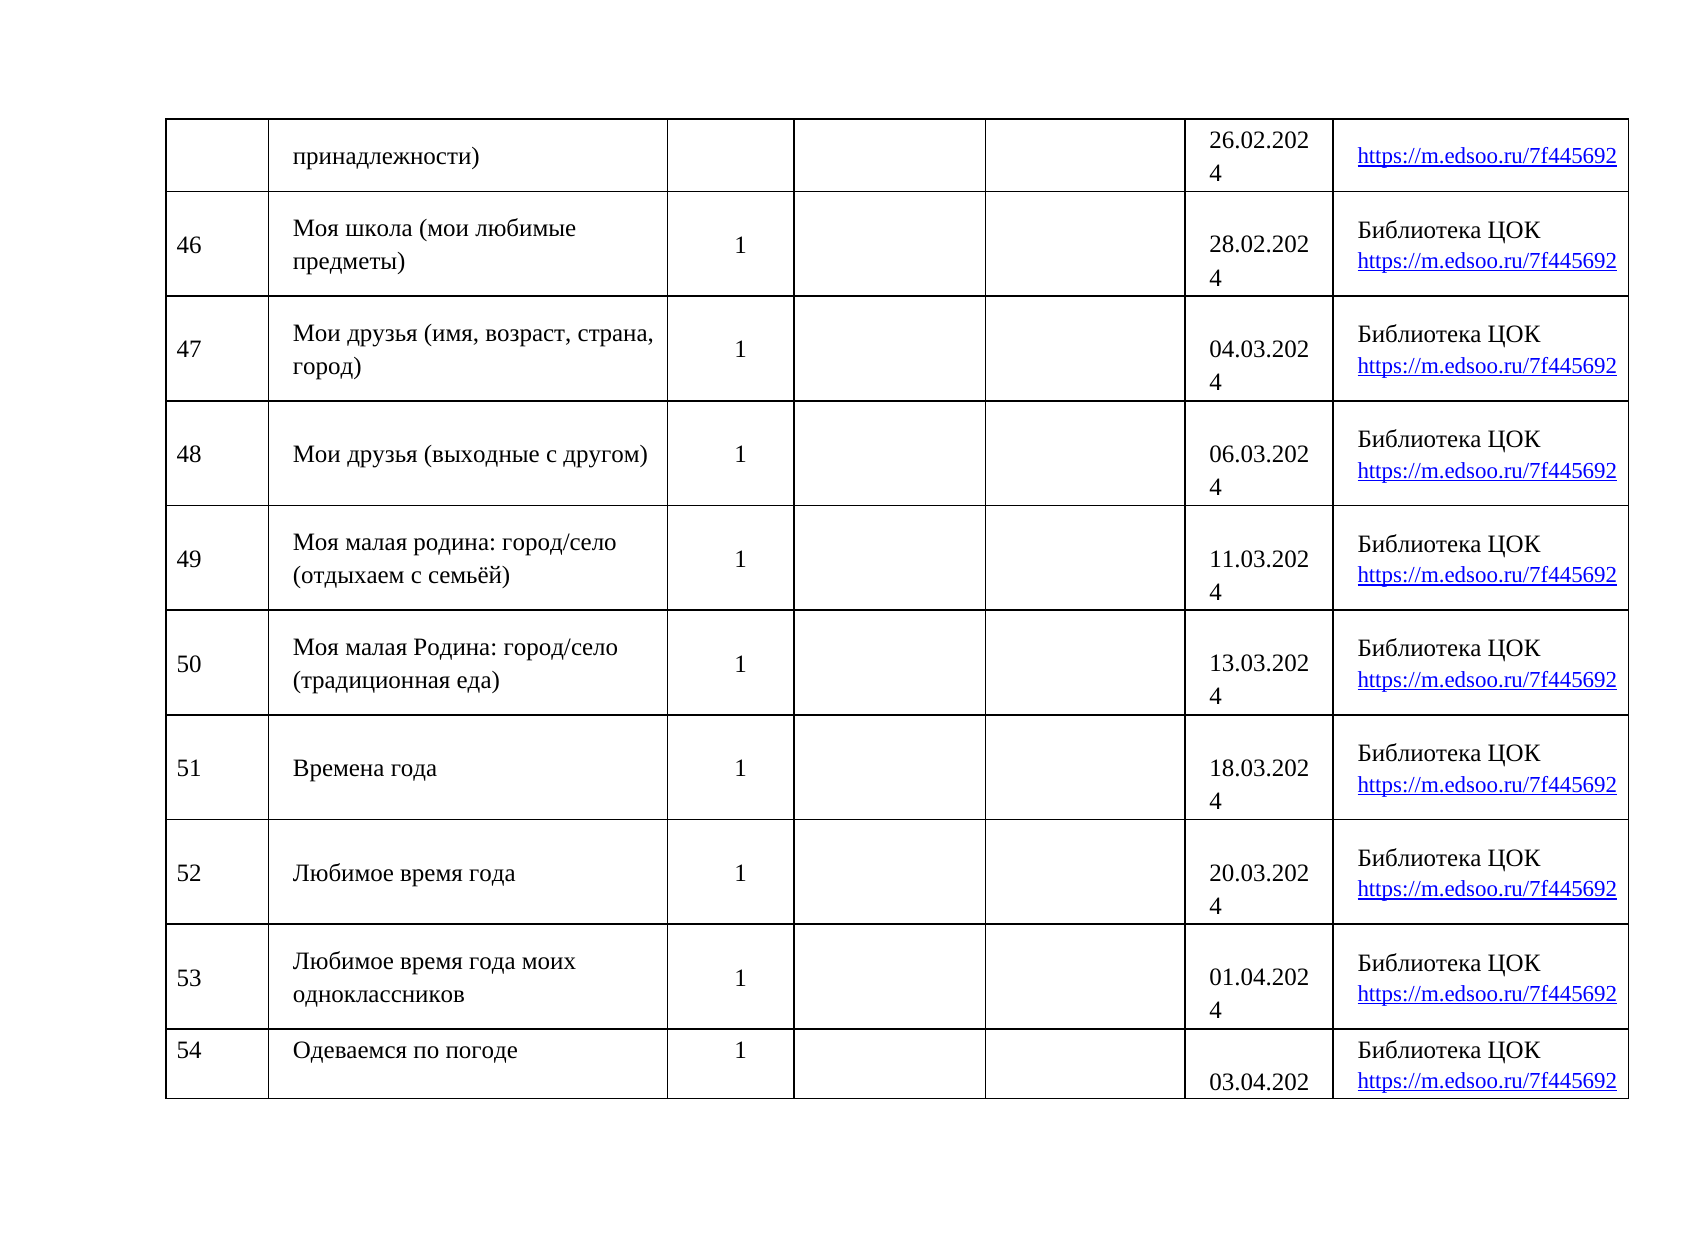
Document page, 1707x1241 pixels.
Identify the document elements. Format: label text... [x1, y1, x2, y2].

table_cell 11.03.2024 [1186, 506, 1332, 609]
table_cell Моя школа (мои любимые предметы) [269, 192, 667, 295]
table_cell 1 [668, 1030, 793, 1098]
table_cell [269, 120, 667, 191]
table_cell Времена года [269, 716, 667, 819]
table_cell 03.04.2024 [1186, 1030, 1332, 1098]
table_cell 04.03.2024 [1186, 297, 1332, 400]
table_cell Библиотека ЦОК https://m.edsoo.ru/7f445692 [1334, 820, 1628, 923]
table_cell [986, 611, 1184, 714]
table_cell 49 [167, 506, 268, 609]
table_cell 1 [668, 120, 793, 191]
table_cell 18.03.2024 [1186, 716, 1332, 819]
table_cell 45 [167, 120, 268, 191]
table_cell 1 [668, 925, 793, 1028]
table_cell 1 [668, 297, 793, 400]
table_cell 1 [668, 506, 793, 609]
table_cell 28.02.2024 [1186, 192, 1332, 295]
table_cell Одеваемся по погоде [269, 1030, 667, 1098]
table_cell 1 [668, 192, 793, 295]
table_cell [986, 297, 1184, 400]
table_cell 54 [167, 1030, 268, 1098]
table_cell 50 [167, 611, 268, 714]
table_cell Любимое время года [269, 820, 667, 923]
table_cell Библиотека ЦОК https://m.edsoo.ru/7f445692 [1334, 506, 1628, 609]
table_cell [795, 120, 985, 191]
table_cell [795, 820, 985, 923]
table_cell [795, 925, 985, 1028]
table_cell Библиотека ЦОК https://m.edsoo.ru/7f445692 [1334, 716, 1628, 819]
table_cell 13.03.2024 [1186, 611, 1332, 714]
table_cell 52 [167, 820, 268, 923]
table_cell [795, 716, 985, 819]
table_cell Моя малая Родина: город/село (традиционная еда) [269, 611, 667, 714]
table_cell Библиотека ЦОК https://m.edsoo.ru/7f445692 [1334, 611, 1628, 714]
table_cell 53 [167, 925, 268, 1028]
table_cell [986, 1030, 1184, 1098]
table_cell 26.02.2024 [1186, 120, 1332, 191]
table_cell 01.04.2024 [1186, 925, 1332, 1028]
table_cell 48 [167, 402, 268, 504]
table_cell [795, 506, 985, 609]
table_cell [986, 925, 1184, 1028]
table_cell [986, 716, 1184, 819]
table_cell 20.03.2024 [1186, 820, 1332, 923]
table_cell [1334, 1030, 1628, 1098]
table_cell [795, 611, 985, 714]
table_cell [986, 402, 1184, 504]
table_cell Библиотека ЦОК https://m.edsoo.ru/7f445692 [1334, 297, 1628, 400]
table_cell 06.03.2024 [1186, 402, 1332, 504]
table_cell Библиотека ЦОК https://m.edsoo.ru/7f445692 [1334, 402, 1628, 504]
table_cell Любимое время года моих одноклассников [269, 925, 667, 1028]
table_cell 1 [668, 820, 793, 923]
table_cell [795, 297, 985, 400]
table_cell Мои друзья (имя, возраст, страна, город) [269, 297, 667, 400]
table_cell [986, 820, 1184, 923]
table_cell [795, 402, 985, 504]
table_cell Мои друзья (выходные с другом) [269, 402, 667, 504]
table_cell Моя малая родина: город/село (отдыхаем с семьёй) [269, 506, 667, 609]
table_cell 1 [668, 611, 793, 714]
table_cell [1334, 925, 1628, 1028]
table_cell 1 [668, 402, 793, 504]
table_cell [986, 120, 1184, 191]
table_cell 47 [167, 297, 268, 400]
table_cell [1334, 192, 1628, 295]
table_cell 46 [167, 192, 268, 295]
table_cell 51 [167, 716, 268, 819]
table_cell [986, 192, 1184, 295]
table_cell [795, 1030, 985, 1098]
table_cell [795, 192, 985, 295]
table_cell 1 [668, 716, 793, 819]
table_cell [986, 506, 1184, 609]
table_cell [1334, 120, 1628, 191]
